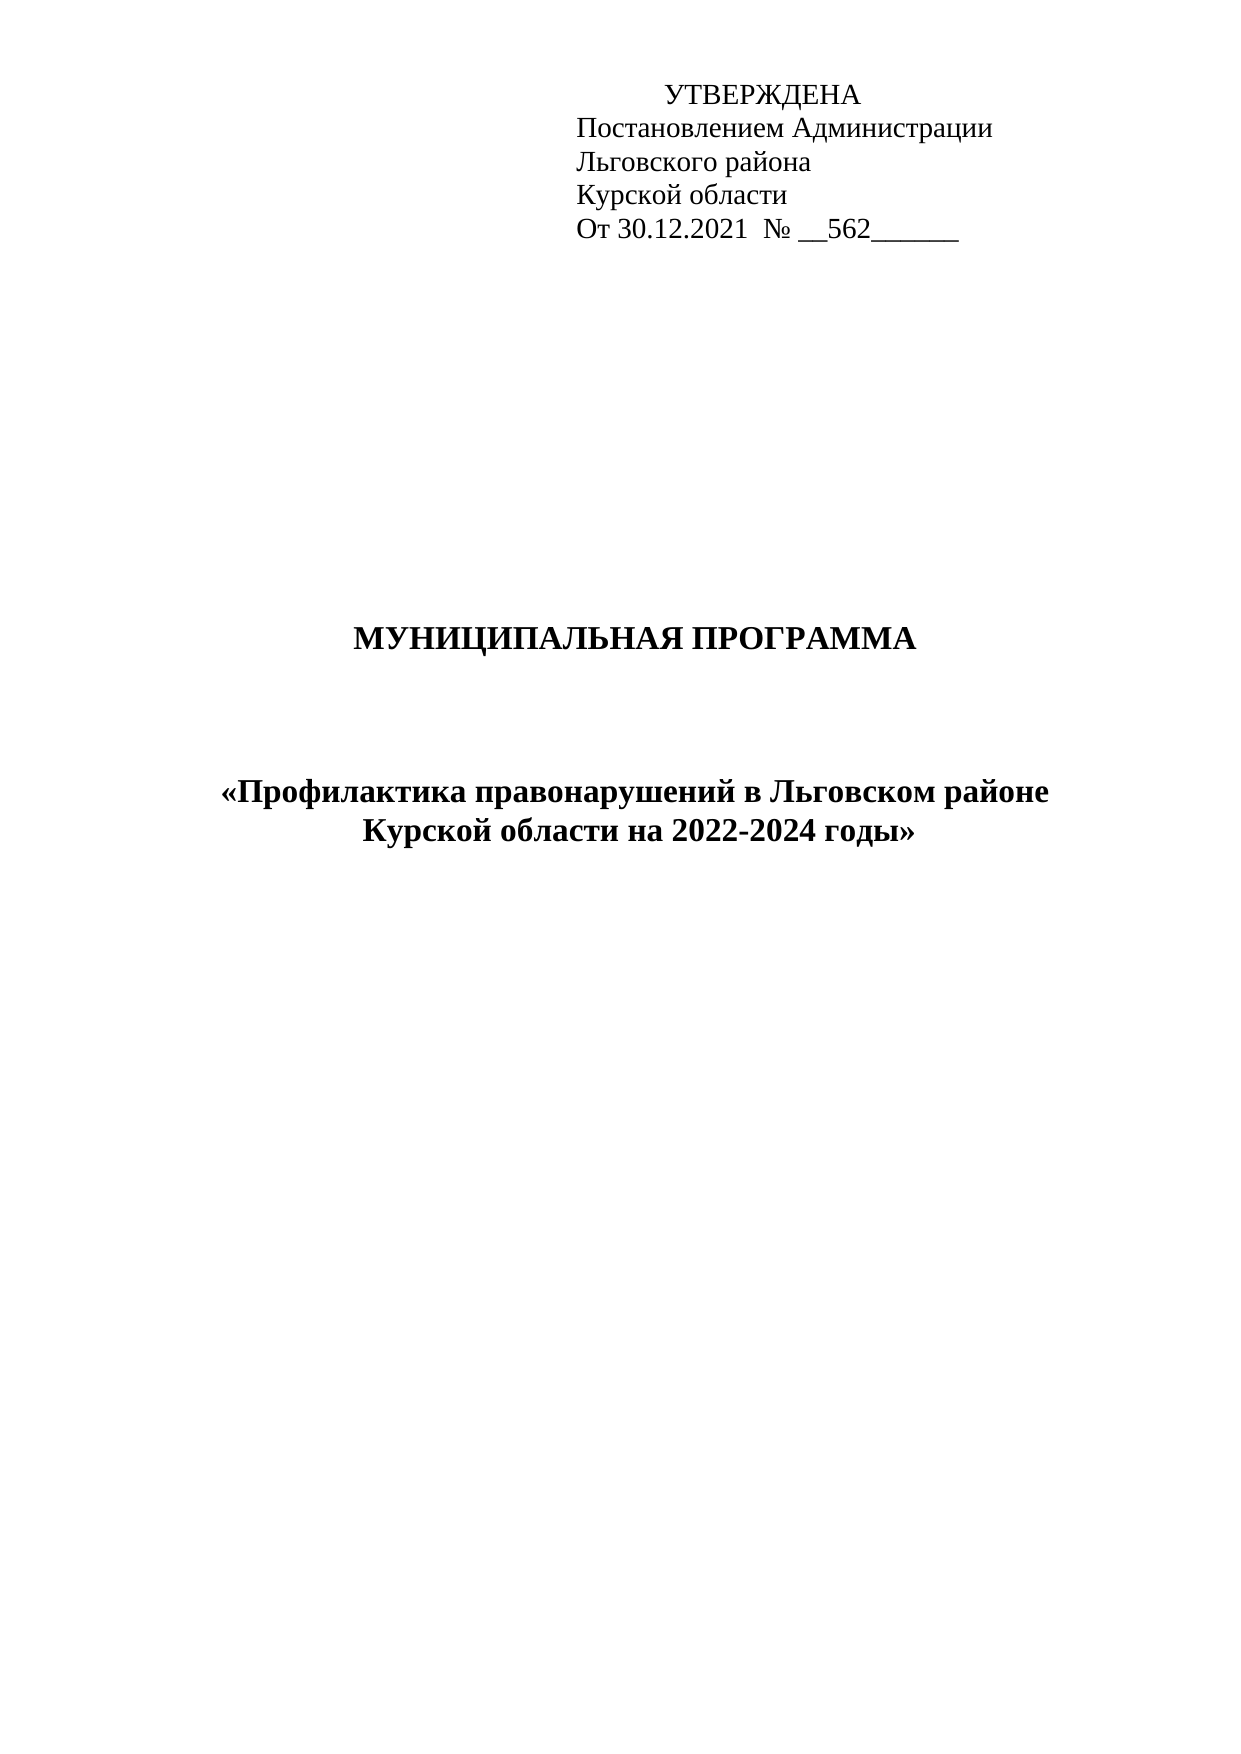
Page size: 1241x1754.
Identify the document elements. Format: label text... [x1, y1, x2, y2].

text Курской области [576, 177, 1152, 211]
text Курской области на 2022-2024 годы» [118, 810, 1152, 848]
text Постановлением Администрации [576, 110, 1152, 144]
text «Профилактика правонарушений в Льговском районе [118, 772, 1152, 810]
text МУНИЦИПАЛЬНАЯ ПРОГРАММА [118, 618, 1152, 657]
text Льговского района [576, 144, 1152, 177]
text УТВЕРЖДЕНА [576, 77, 1152, 110]
text От 30.12.2021 № __562______ [576, 211, 1152, 244]
